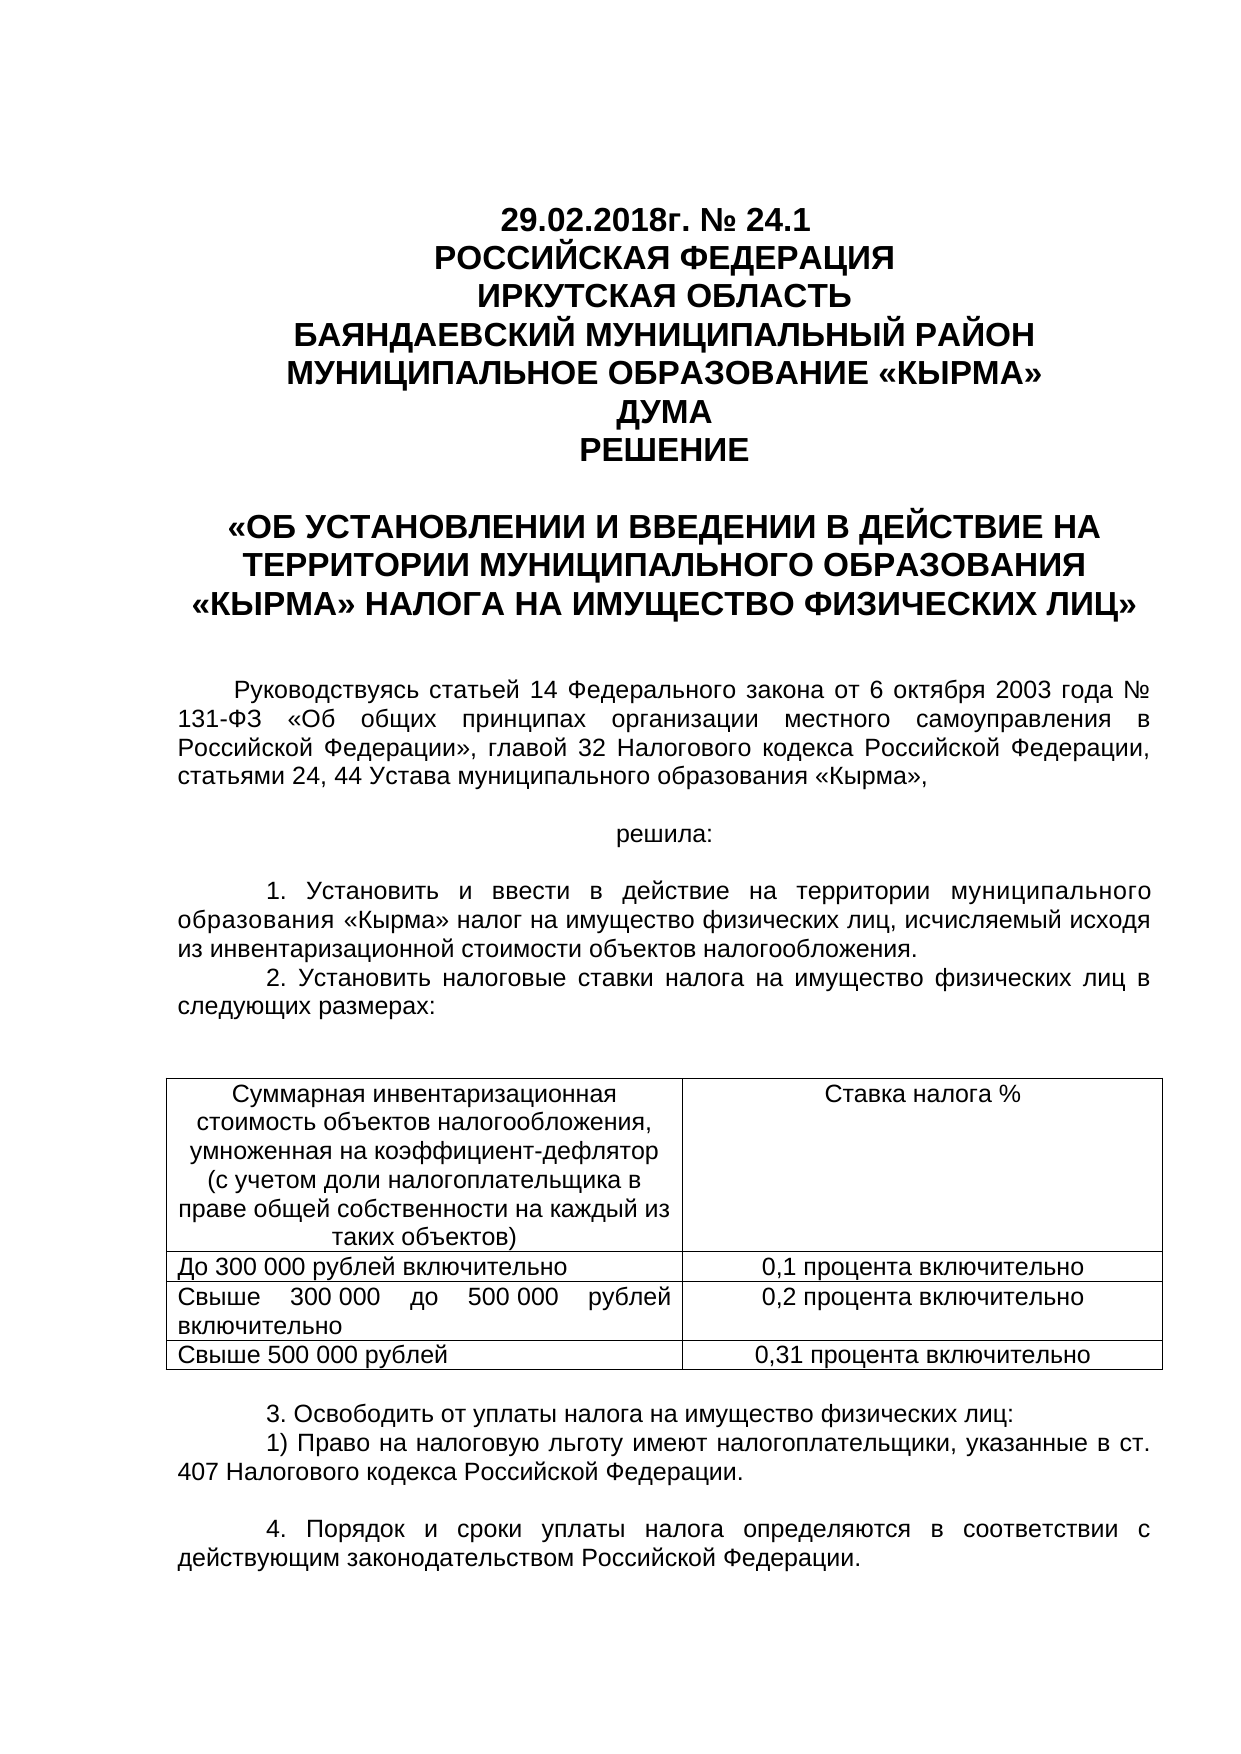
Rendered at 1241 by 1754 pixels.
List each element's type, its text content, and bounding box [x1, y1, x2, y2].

text РЕШЕНИЕ [177, 430, 1152, 469]
table_cell 0,2 процента включительно [683, 1282, 1162, 1339]
text МУНИЦИПАЛЬНОЕ ОБРАЗОВАНИЕ «КЫРМА» [177, 353, 1152, 392]
text «ОБ УСТАНОВЛЕНИИ И ВВЕДЕНИИ В ДЕЙСТВИЕ НА ТЕРРИТОРИИ МУНИЦИПАЛЬНОГО ОБРАЗОВАНИЯ «КЫРМА» НАЛОГА НА ИМУЩЕСТВО ФИЗИЧЕСКИХ ЛИЦ» [177, 507, 1152, 622]
table_cell 0,31 процента включительно [683, 1341, 1162, 1369]
text 3. Освободить от уплаты налога на имущество физических лиц: [177, 1399, 1152, 1428]
text решила: [177, 819, 1152, 848]
text РОССИЙСКАЯ ФЕДЕРАЦИЯ [177, 238, 1152, 276]
text ИРКУТСКАЯ ОБЛАСТЬ [177, 276, 1152, 315]
text БАЯНДАЕВСКИЙ МУНИЦИПАЛЬНЫЙ РАЙОН [177, 315, 1152, 353]
table_cell До 300 000 рублей включительно [167, 1252, 682, 1281]
text 29.02.2018г. № 24.1 [177, 199, 1152, 238]
table_header Суммарная инвентаризационная стоимость объектов налогообложения, умноженная на коэффициент-дефлятор (с учетом доли налогоплательщика в праве общей собственности на каждый из таких объектов) [167, 1079, 682, 1251]
table_cell 0,1 процента включительно [683, 1252, 1162, 1281]
text ДУМА [177, 392, 1152, 430]
table_cell Свыше 500 000 рублей [167, 1341, 682, 1369]
text 2. Установить налоговые ставки налога на имущество физических лиц в следующих размерах: [177, 963, 1152, 1020]
table_header Ставка налога % [683, 1079, 1162, 1251]
text 1) Право на налоговую льготу имеют налогоплательщики, указанные в ст. 407 Налогового кодекса Российской Федерации. [177, 1428, 1152, 1485]
text 4. Порядок и сроки уплаты налога определяются в соответствии с действующим законодательством Российской Федерации. [177, 1514, 1152, 1572]
table_cell Свыше 300 000 до 500 000 рублей включительно [167, 1282, 682, 1339]
text Руководствуясь статьей 14 Федерального закона от 6 октября 2003 года № 131-ФЗ «Об общих принципах организации местного самоуправления в Российской Федерации», главой 32 Налогового кодекса Российской Федерации, статьями 24, 44 Устава муниципального образования «Кырма», [177, 675, 1152, 790]
text 1. Установить и ввести в действие на территории муниципального образования «Кырма» налог на имущество физических лиц, исчисляемый исходя из инвентаризационной стоимости объектов налогообложения. [177, 876, 1152, 963]
